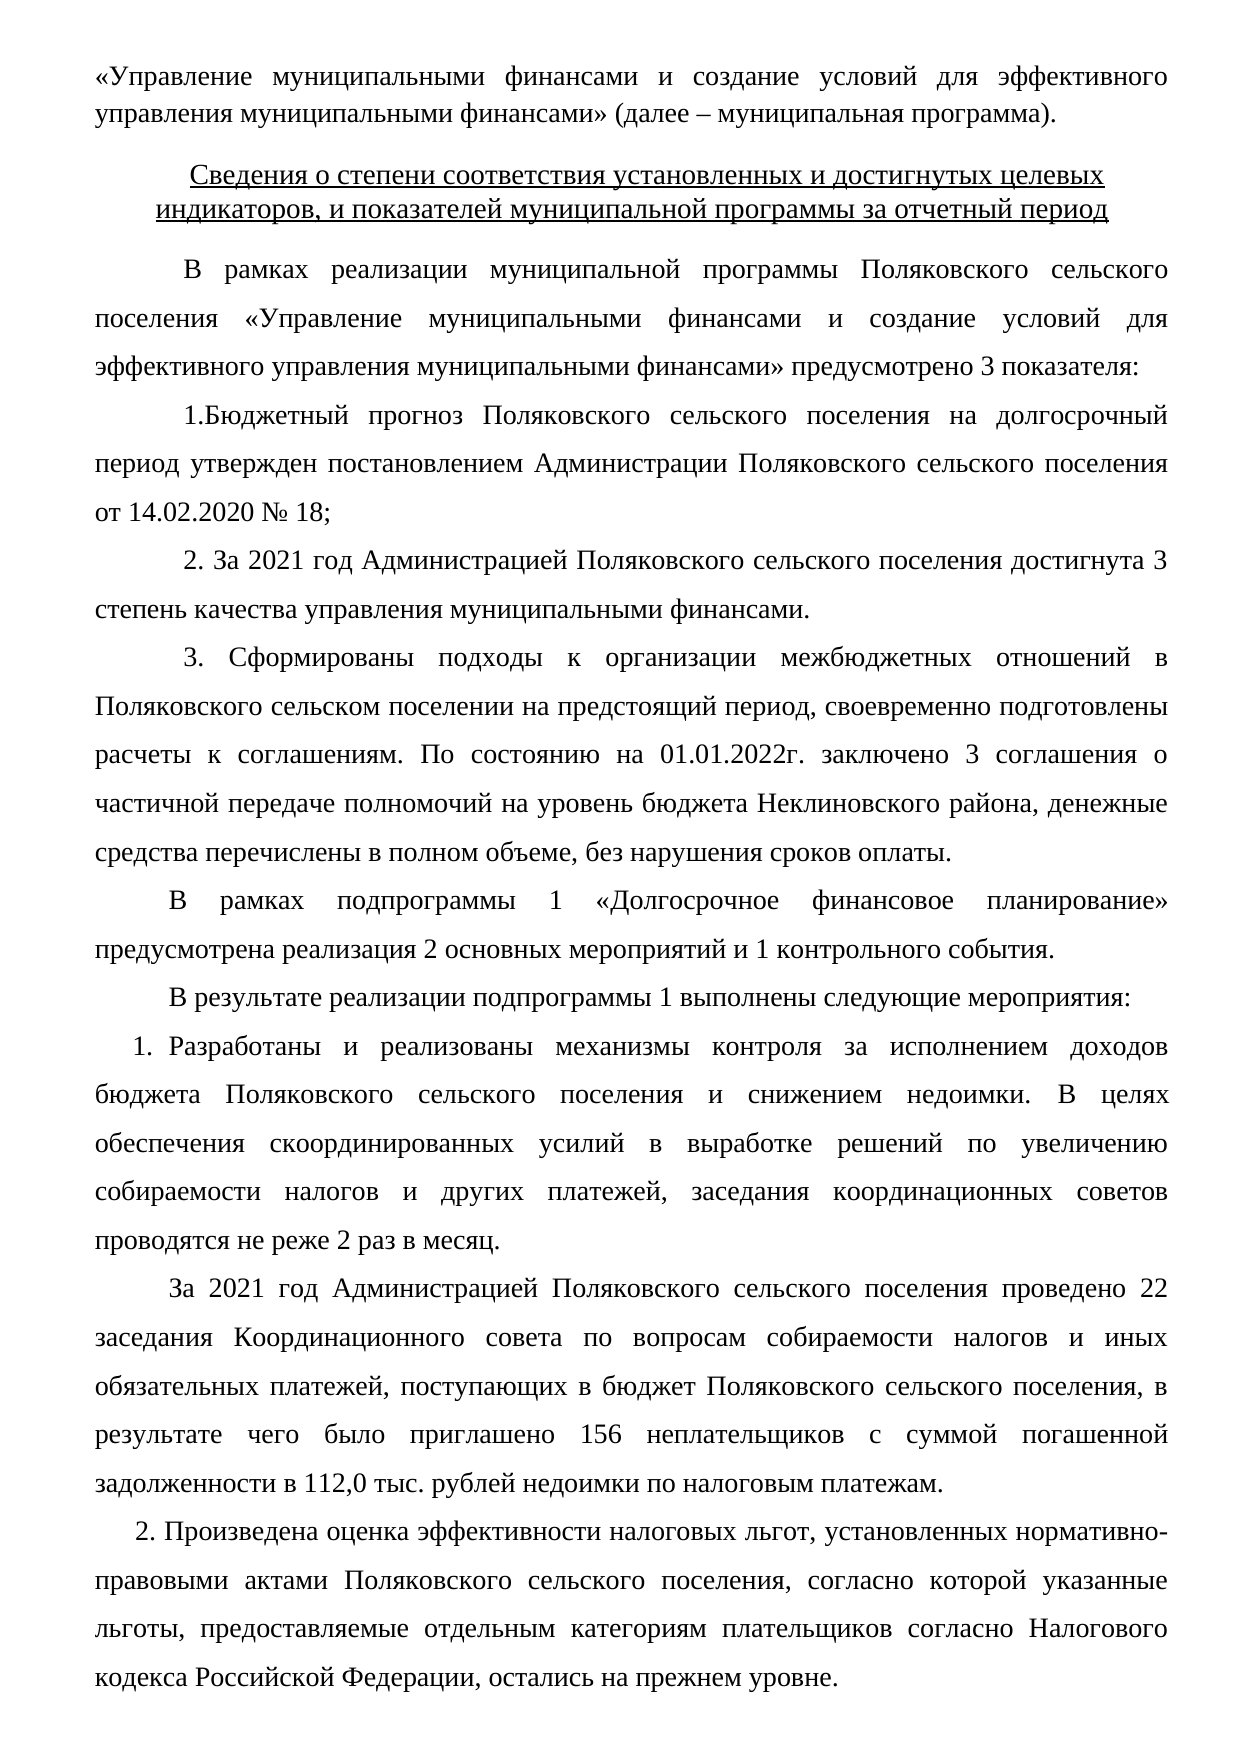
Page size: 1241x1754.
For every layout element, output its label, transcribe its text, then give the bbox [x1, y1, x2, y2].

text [94, 59, 1169, 129]
text 2. За 2021 год Администрацией Поляковского сельского поселения достигнута 3 степень качества управления муниципальными финансами. [94, 543, 1169, 624]
text В рамках подпрограммы 1 «Долгосрочное финансовое планирование» предусмотрена реализация 2 основных мероприятий и 1 контрольного события. [94, 883, 1169, 964]
text 1.Бюджетный прогноз Поляковского сельского поселения на долгосрочный период утвержден постановлением Администрации Поляковского сельского поселения от 14.02.2020 № 18; [94, 398, 1169, 527]
text В рамках реализации муниципальной программы Поляковского сельского поселения «Управление муниципальными финансами и создание условий для эффективного управления муниципальными финансами» предусмотрено 3 показателя: [94, 252, 1169, 382]
list Разработаны и реализованы механизмы контроля за исполнением доходов бюджета Поляковского сельского поселения и снижением недоимки. В целях обеспечения скоординированных усилий в выработке решений по увеличению собираемости налогов и других платежей, заседания координационных советов проводятся не реже 2 раз в месяц. [94, 1029, 1169, 1255]
text В результате реализации подпрограммы 1 выполнены следующие мероприятия: [94, 980, 1169, 1013]
text 3. Сформированы подходы к организации межбюджетных отношений в Поляковского сельском поселении на предстоящий период, своевременно подготовлены расчеты к соглашениям. По состоянию на 01.01.2022г. заключено 3 соглашения о частичной передаче полномочий на уровень бюджета Неклиновского района, денежные средства перечислены в полном объеме, без нарушения сроков оплаты. [94, 641, 1169, 867]
text За 2021 год Администрацией Поляковского сельского поселения проведено 22 заседания Координационного совета по вопросам собираемости налогов и иных обязательных платежей, поступающих в бюджет Поляковского сельского поселения, в результате чего было приглашено 156 неплательщиков с суммой погашенной задолженности в 112,0 тыс. рублей недоимки по налоговым платежам. [94, 1272, 1169, 1498]
text 2. Произведена оценка эффективности налоговых льгот, установленных нормативно-правовыми актами Поляковского сельского поселения, согласно которой указанные льготы, предоставляемые отдельным категориям плательщиков согласно Налогового кодекса Российской Федерации, остались на прежнем уровне. [94, 1514, 1169, 1692]
text Сведения о степени соответствия установленных и достигнутых целевых индикаторов, и показателей муниципальной программы за отчетный период [94, 157, 1169, 224]
